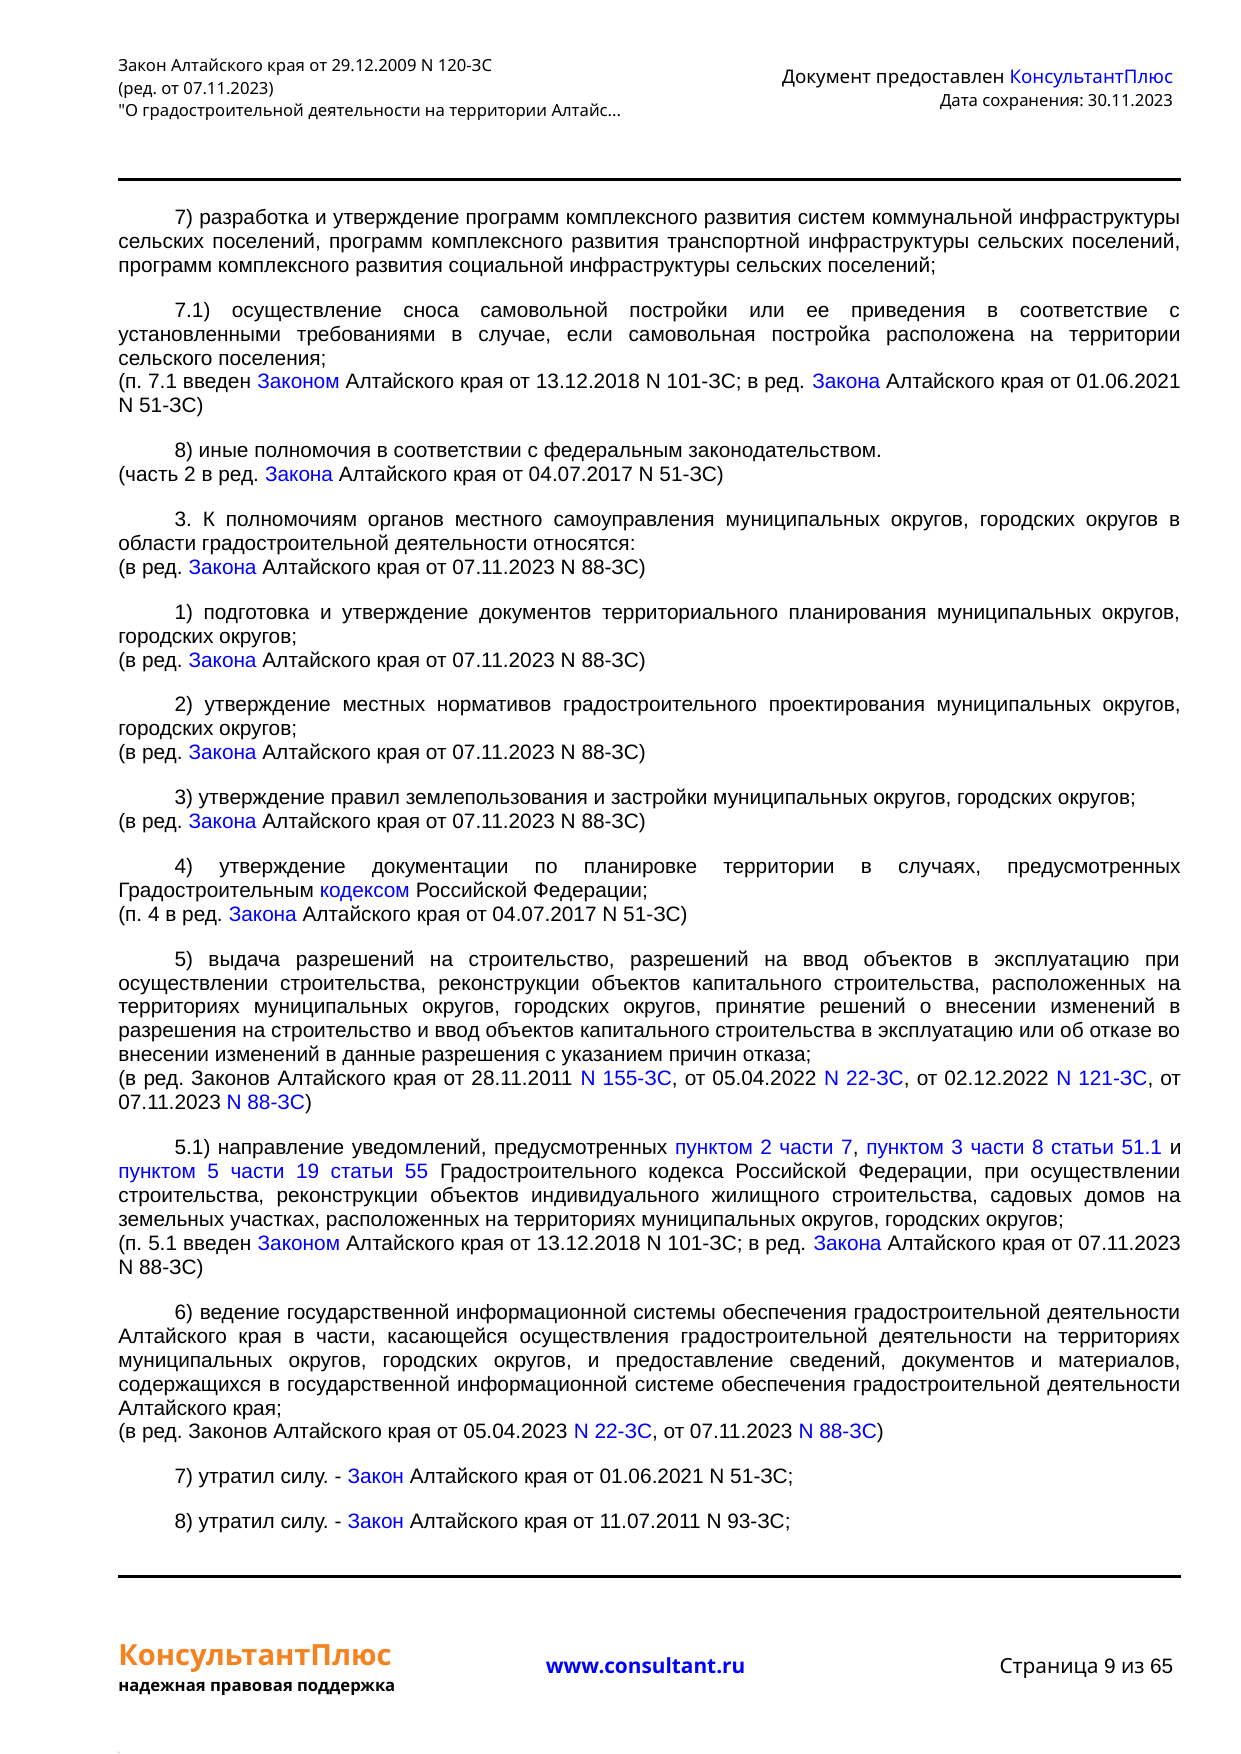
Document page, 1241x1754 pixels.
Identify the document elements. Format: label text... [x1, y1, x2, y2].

text 3) утверждение правил землепользования и застройки муниципальных округов, городских округов; [118, 785, 1181, 809]
text 3. К полномочиям органов местного самоуправления муниципальных округов, городских округов в области градостроительной деятельности относятся: [118, 507, 1181, 555]
text (в ред. Закона Алтайского края от 07.11.2023 N 88-ЗС) [118, 647, 1181, 671]
text 5) выдача разрешений на строительство, разрешений на ввод объектов в эксплуатацию при осуществлении строительства, реконструкции объектов капитального строительства, расположенных на территориях муниципальных округов, городских округов, принятие решений о внесении изменений в разрешения на строительство и ввод объектов капитального строительства в эксплуатацию или об отказе во внесении изменений в данные разрешения с указанием причин отказа; [118, 946, 1181, 1066]
text (п. 7.1 введен Законом Алтайского края от 13.12.2018 N 101-ЗС; в ред. Закона Алтайского края от 01.06.2021 N 51-ЗС) [118, 369, 1181, 417]
text 7) разработка и утверждение программ комплексного развития систем коммунальной инфраструктуры сельских поселений, программ комплексного развития транспортной инфраструктуры сельских поселений, программ комплексного развития социальной инфраструктуры сельских поселений; [118, 205, 1181, 277]
text 6) ведение государственной информационной системы обеспечения градостроительной деятельности Алтайского края в части, касающейся осуществления градостроительной деятельности на территориях муниципальных округов, городских округов, и предоставление сведений, документов и материалов, содержащихся в государственной информационной системе обеспечения градостроительной деятельности Алтайского края; [118, 1299, 1181, 1419]
text 1) подготовка и утверждение документов территориального планирования муниципальных округов, городских округов; [118, 599, 1181, 647]
text 7.1) осуществление сноса самовольной постройки или ее приведения в соответствие с установленными требованиями в случае, если самовольная постройка расположена на территории сельского поселения; [118, 297, 1181, 369]
text 5.1) направление уведомлений, предусмотренных пунктом 2 части 7, пунктом 3 части 8 статьи 51.1 и пунктом 5 части 19 статьи 55 Градостроительного кодекса Российской Федерации, при осуществлении строительства, реконструкции объектов индивидуального жилищного строительства, садовых домов на земельных участках, расположенных на территориях муниципальных округов, городских округов; [118, 1135, 1181, 1231]
text (п. 4 в ред. Закона Алтайского края от 04.07.2017 N 51-ЗС) [118, 902, 1181, 926]
text (в ред. Законов Алтайского края от 05.04.2023 N 22-ЗС, от 07.11.2023 N 88-ЗС) [118, 1419, 1181, 1443]
text 2) утверждение местных нормативов градостроительного проектирования муниципальных округов, городских округов; [118, 692, 1181, 740]
text (в ред. Закона Алтайского края от 07.11.2023 N 88-ЗС) [118, 809, 1181, 833]
text 8) утратил силу. - Закон Алтайского края от 11.07.2011 N 93-ЗС; [118, 1509, 1181, 1533]
text (в ред. Законов Алтайского края от 28.11.2011 N 155-ЗС, от 05.04.2022 N 22-ЗС, от 02.12.2022 N 121-ЗС, от 07.11.2023 N 88-ЗС) [118, 1066, 1181, 1114]
text (в ред. Закона Алтайского края от 07.11.2023 N 88-ЗС) [118, 740, 1181, 764]
text (часть 2 в ред. Закона Алтайского края от 04.07.2017 N 51-ЗС) [118, 462, 1181, 486]
text 8) иные полномочия в соответствии с федеральным законодательством. [118, 438, 1181, 462]
text (в ред. Закона Алтайского края от 07.11.2023 N 88-ЗС) [118, 555, 1181, 579]
text 7) утратил силу. - Закон Алтайского края от 01.06.2021 N 51-ЗС; [118, 1464, 1181, 1488]
text 4) утверждение документации по планировке территории в случаях, предусмотренных Градостроительным кодексом Российской Федерации; [118, 854, 1181, 902]
text (п. 5.1 введен Законом Алтайского края от 13.12.2018 N 101-ЗС; в ред. Закона Алтайского края от 07.11.2023 N 88-ЗС) [118, 1231, 1181, 1279]
